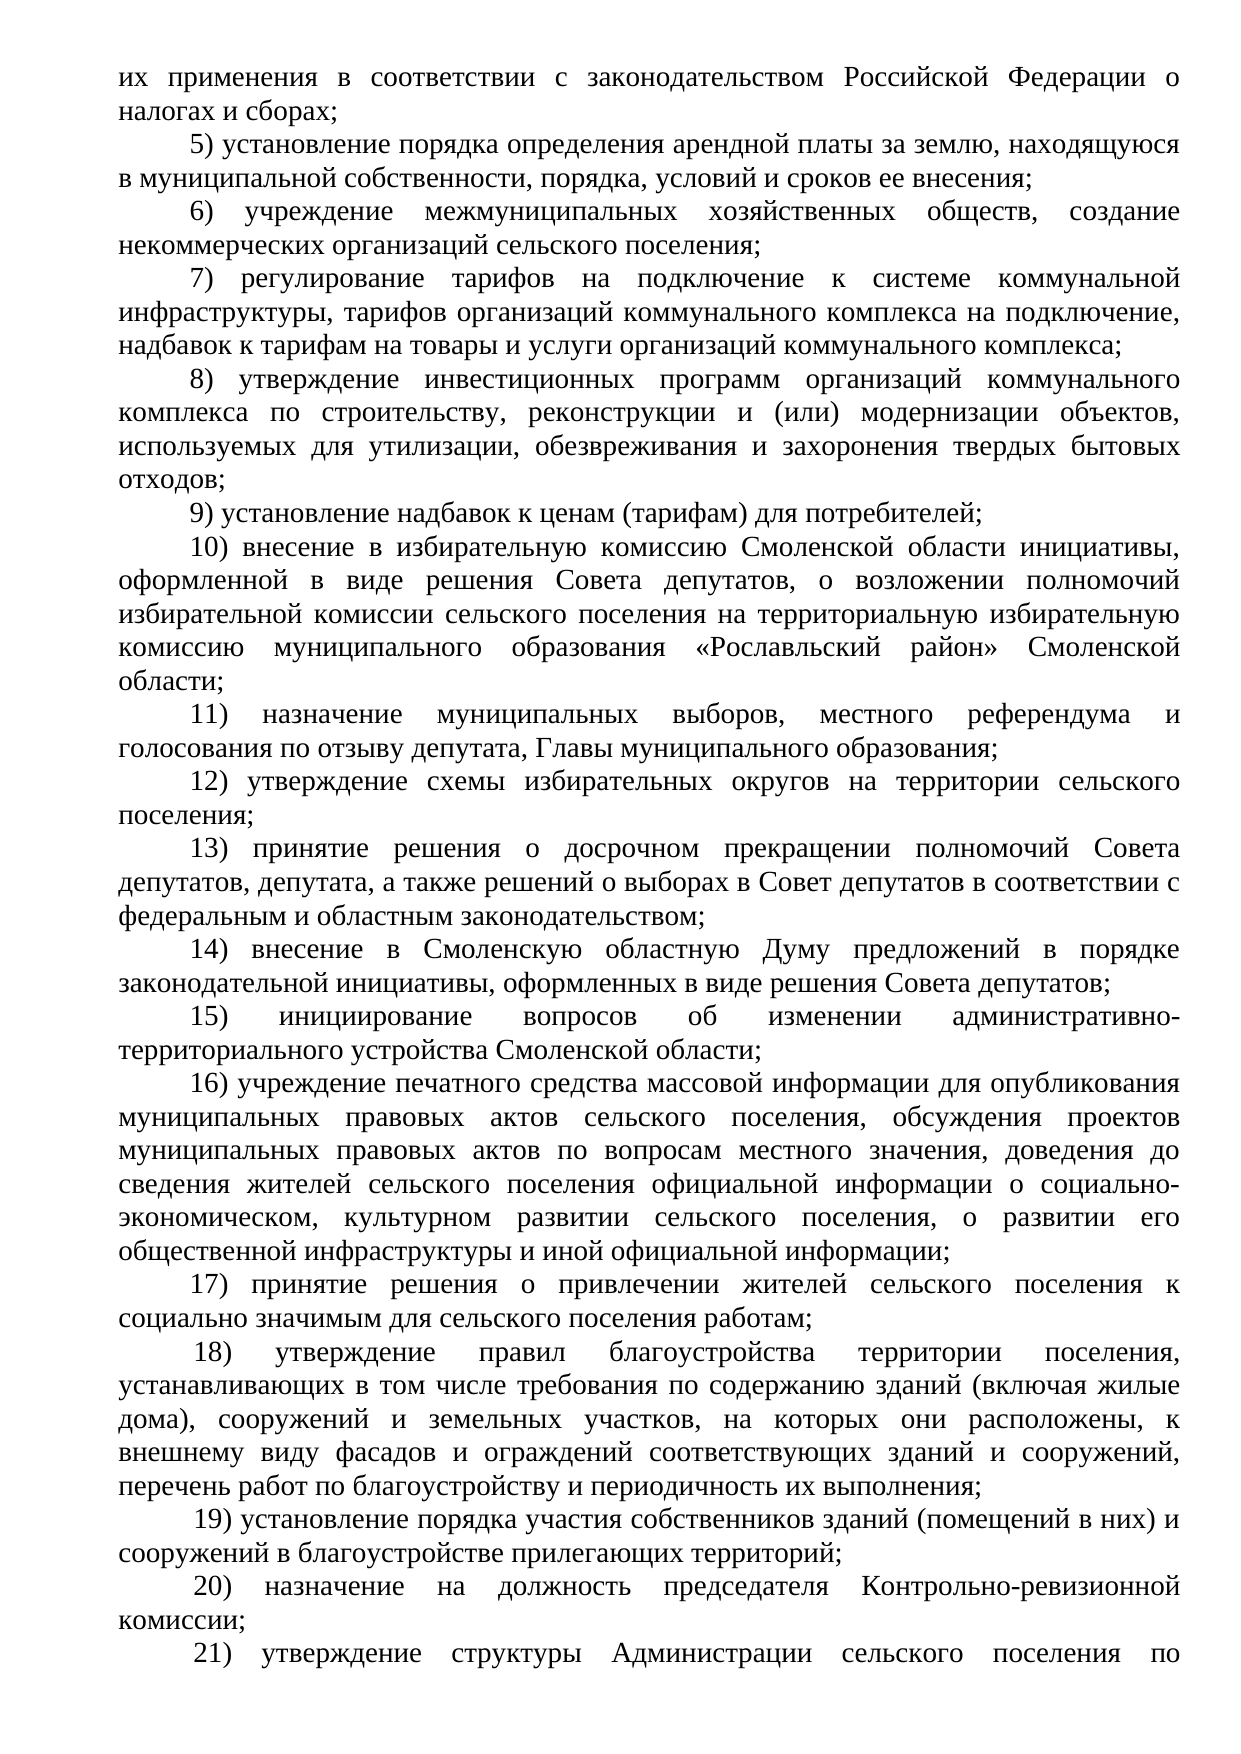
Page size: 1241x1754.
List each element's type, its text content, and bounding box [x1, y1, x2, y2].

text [118, 1636, 1181, 1669]
text 13) принятие решения о досрочном прекращении полномочий Совета депутатов, депутата, а также решений о выборах в Совет депутатов в соответствии с федеральным и областным законодательством; [118, 831, 1181, 931]
text 17) принятие решения о привлечении жителей сельского поселения к социально значимым для сельского поселения работам; [118, 1267, 1181, 1334]
text 8) утверждение инвестиционных программ организаций коммунального комплекса по строительству, реконструкции и (или) модернизации объектов, используемых для утилизации, обезвреживания и захоронения твердых бытовых отходов; [118, 361, 1181, 495]
text 6) учреждение межмуниципальных хозяйственных обществ, создание некоммерческих организаций сельского поселения; [118, 193, 1181, 260]
text 12) утверждение схемы избирательных округов на территории сельского поселения; [118, 763, 1181, 831]
text 20) назначение на должность председателя Контрольно-ревизионной комиссии; [118, 1568, 1181, 1636]
text 14) внесение в Смоленскую областную Думу предложений в порядке законодательной инициативы, оформленных в виде решения Совета депутатов; [118, 931, 1181, 998]
text 16) учреждение печатного средства массовой информации для опубликования муниципальных правовых актов сельского поселения, обсуждения проектов муниципальных правовых актов по вопросам местного значения, доведения до сведения жителей сельского поселения официальной информации о социально-экономическом, культурном развитии сельского поселения, о развитии его общественной инфраструктуры и иной официальной информации; [118, 1065, 1181, 1267]
text 11) назначение муниципальных выборов, местного референдума и голосования по отзыву депутата, Главы муниципального образования; [118, 696, 1181, 763]
text 18) утверждение правил благоустройства территории поселения, устанавливающих в том числе требования по содержанию зданий (включая жилые дома), сооружений и земельных участков, на которых они расположены, к внешнему виду фасадов и ограждений соответствующих зданий и сооружений, перечень работ по благоустройству и периодичность их выполнения; [118, 1334, 1181, 1501]
text 7) регулирование тарифов на подключение к системе коммунальной инфраструктуры, тарифов организаций коммунального комплекса на подключение, надбавок к тарифам на товары и услуги организаций коммунального комплекса; [118, 260, 1181, 361]
text 5) установление порядка определения арендной платы за землю, находящуюся в муниципальной собственности, порядка, условий и сроков ее внесения; [118, 126, 1181, 193]
text 19) установление порядка участия собственников зданий (помещений в них) и сооружений в благоустройстве прилегающих территорий; [118, 1501, 1181, 1568]
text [118, 59, 1181, 126]
text 10) внесение в избирательную комиссию Смоленской области инициативы, оформленной в виде решения Совета депутатов, о возложении полномочий избирательной комиссии сельского поселения на территориальную избирательную комиссию муниципального образования «Рославльский район» Смоленской области; [118, 529, 1181, 696]
text 9) установление надбавок к ценам (тарифам) для потребителей; [118, 495, 1181, 529]
text 15) инициирование вопросов об изменении административно-территориального устройства Смоленской области; [118, 998, 1181, 1065]
